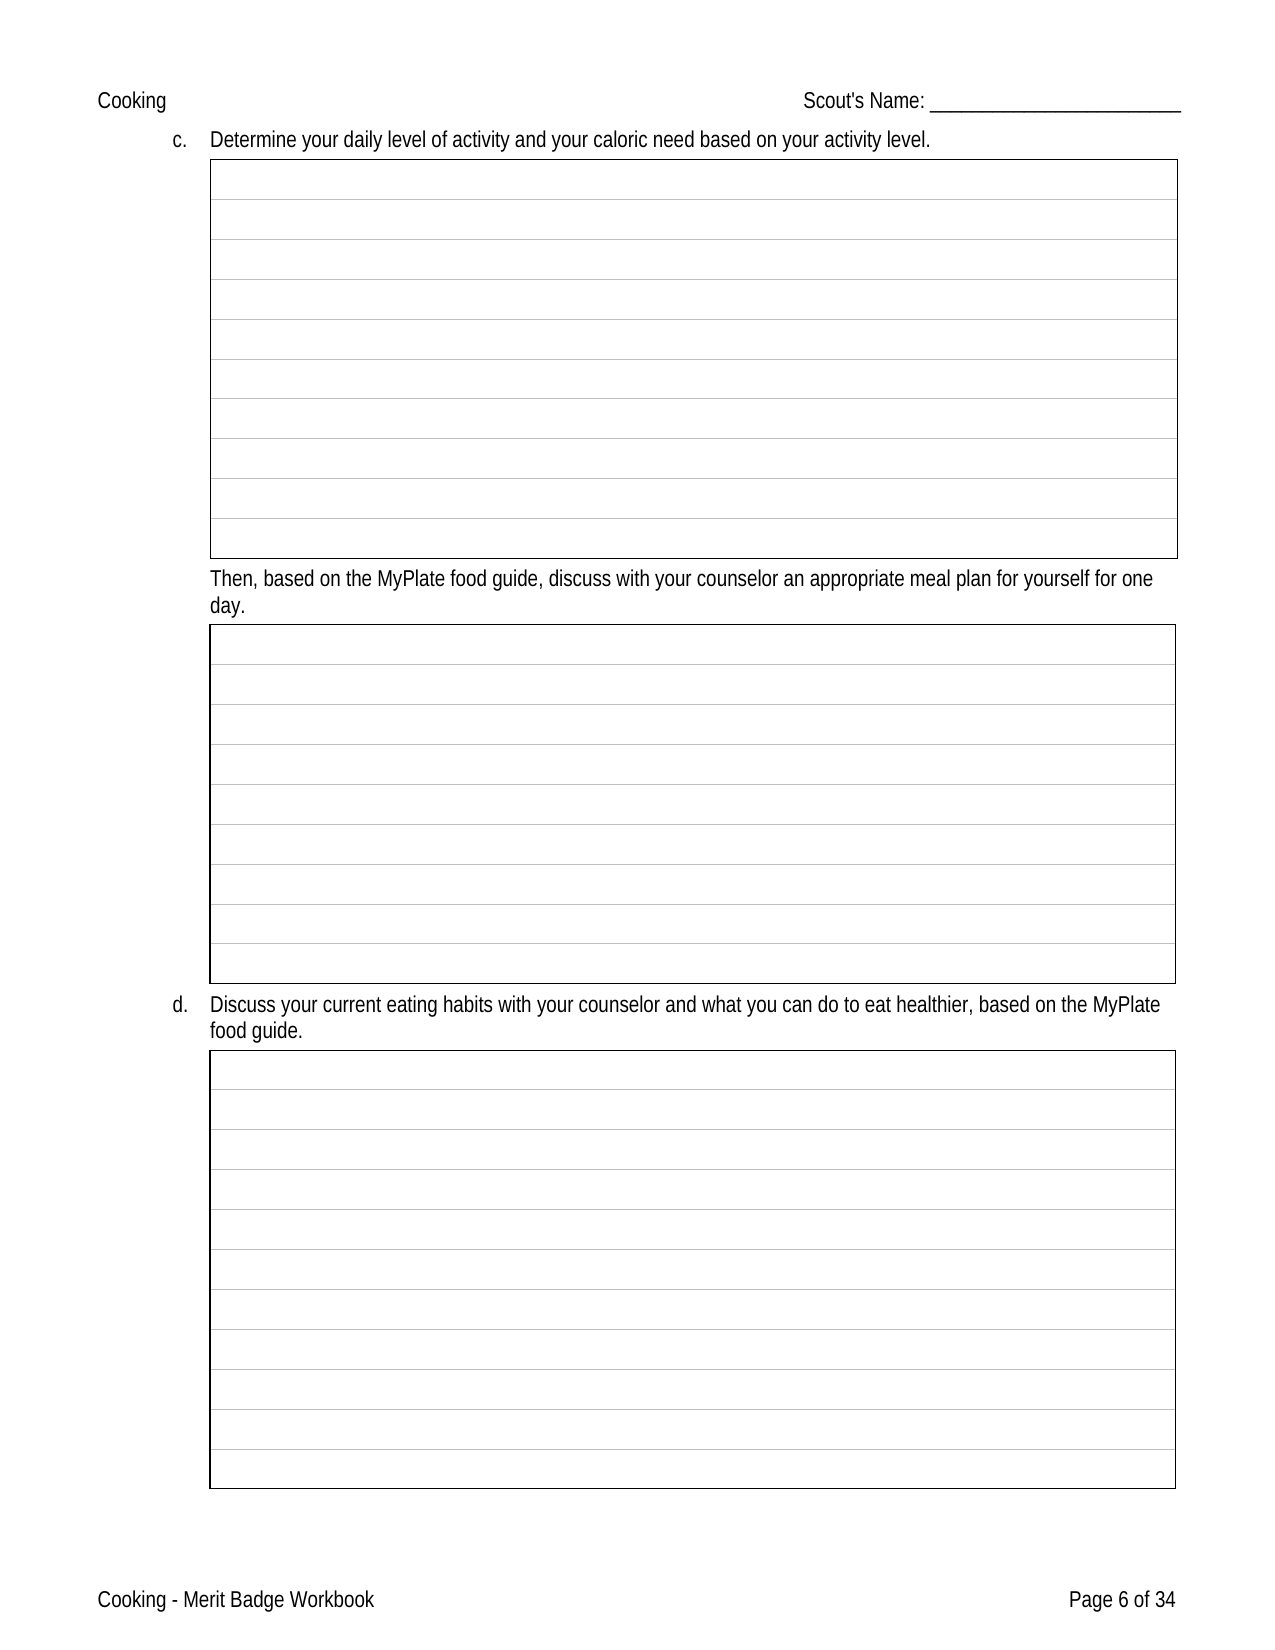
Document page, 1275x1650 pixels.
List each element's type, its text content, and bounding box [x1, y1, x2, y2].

table_header [211, 1051, 1175, 1089]
table_cell [211, 1210, 1175, 1249]
table_cell [211, 905, 1175, 943]
table_cell [211, 1290, 1175, 1329]
table_cell [211, 200, 1177, 239]
table_cell [211, 1250, 1175, 1289]
table_cell [211, 320, 1177, 358]
table_cell [211, 745, 1175, 784]
text d. Discuss your current eating habits with your counselor and what you can do to eat healthier, based on the MyPlate food guide. [141, 991, 1177, 1043]
table_cell [211, 1090, 1175, 1129]
text c. Determine your daily level of activity and your caloric need based on your activity level. [141, 126, 1177, 153]
table_cell [211, 825, 1175, 863]
table_cell [211, 865, 1175, 903]
table_cell [211, 1450, 1175, 1488]
table_cell [211, 439, 1177, 478]
table_cell [211, 705, 1175, 744]
table_cell [211, 785, 1175, 824]
table_cell [211, 399, 1177, 438]
table_cell [211, 360, 1177, 398]
text Then, based on the MyPlate food guide, discuss with your counselor an appropriate meal plan for yourself for one day. [141, 565, 1177, 618]
table_cell [211, 944, 1175, 983]
table_header [211, 160, 1177, 199]
table_cell [211, 519, 1177, 558]
table_cell [211, 479, 1177, 518]
table_cell [211, 280, 1177, 318]
table_cell [211, 1170, 1175, 1209]
table_cell [211, 1410, 1175, 1448]
table_cell [211, 240, 1177, 279]
table_cell [211, 665, 1175, 704]
table_cell [211, 1130, 1175, 1169]
table_cell [211, 1330, 1175, 1369]
table_header [211, 625, 1175, 664]
table_cell [211, 1370, 1175, 1408]
